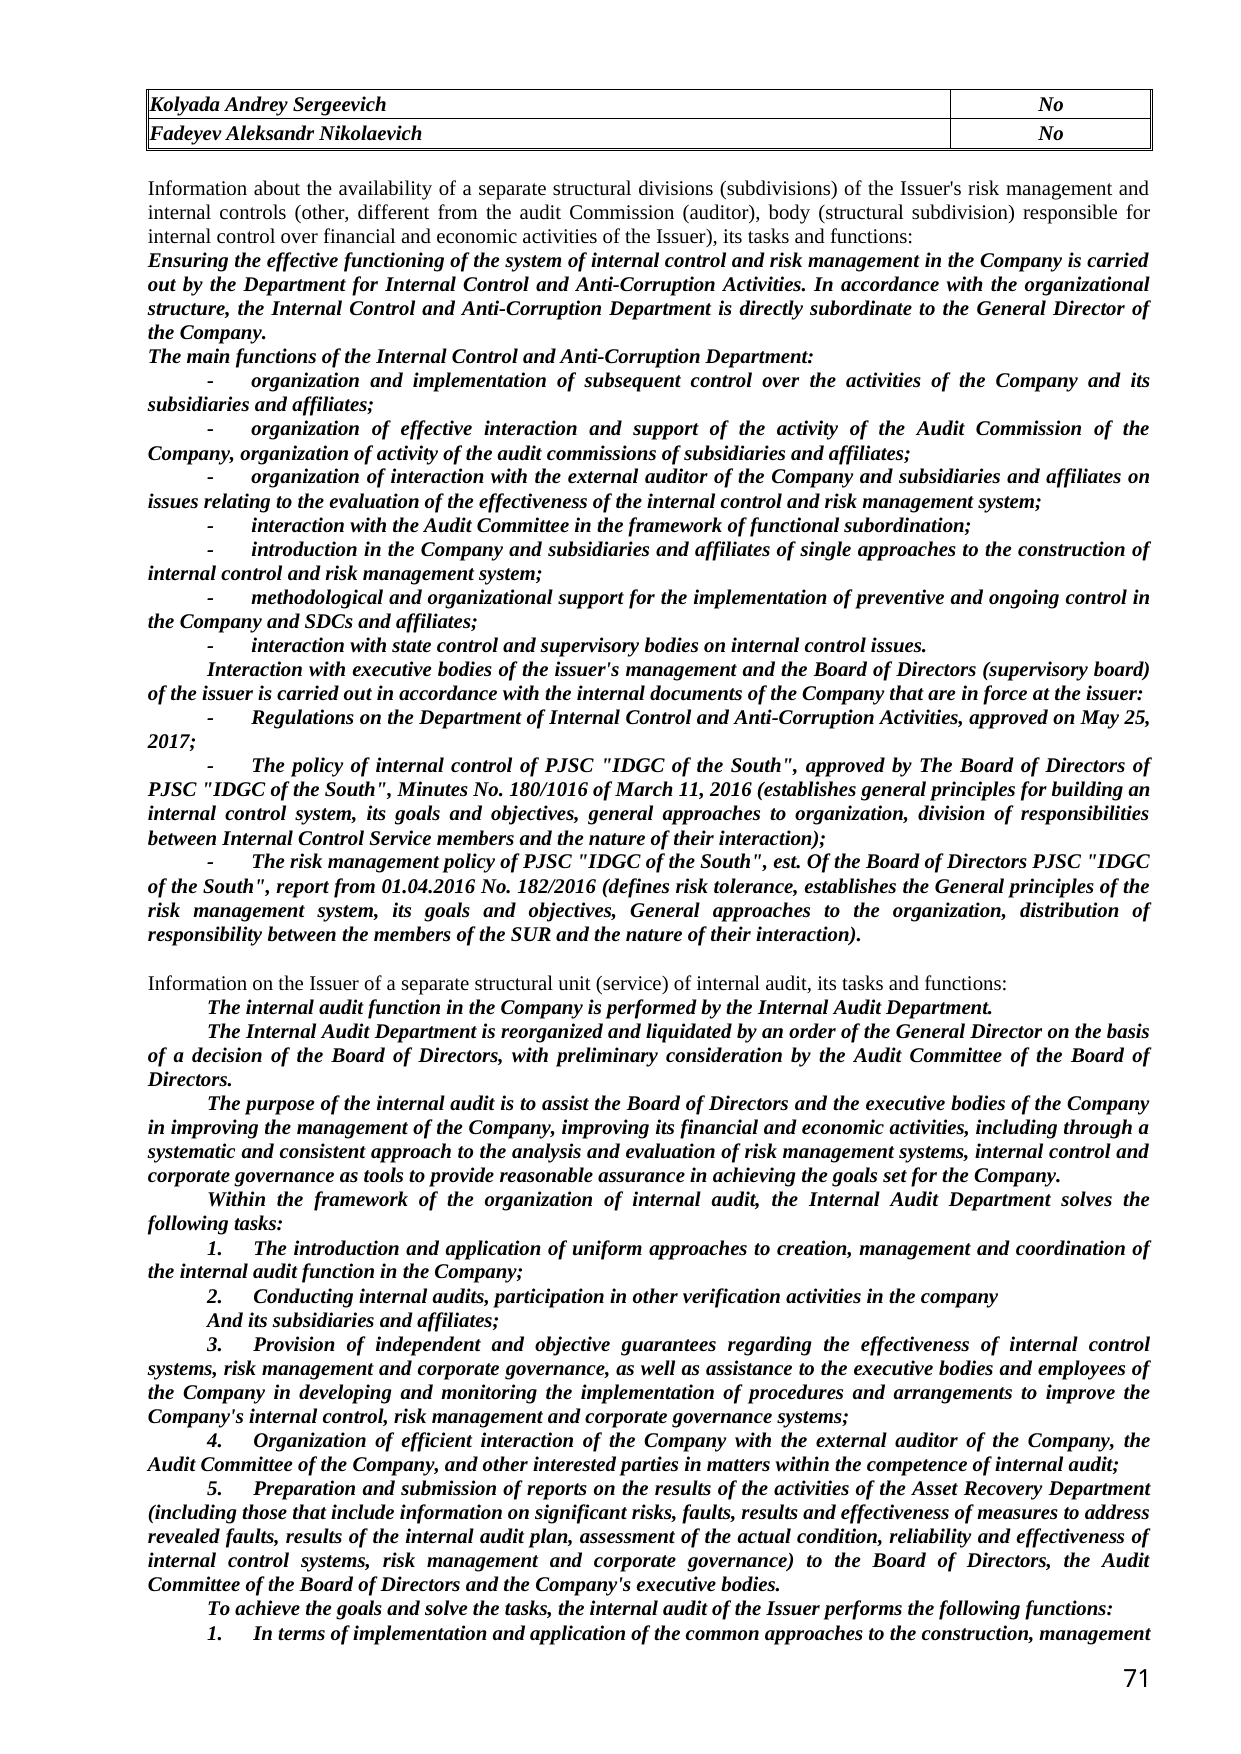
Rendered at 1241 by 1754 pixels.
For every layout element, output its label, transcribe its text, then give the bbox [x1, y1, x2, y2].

text The main functions of the Internal Control and Anti-Corruption Department: [148, 344, 1151, 368]
list interaction with state control and supervisory bodies on internal control issues. [148, 633, 1151, 657]
text The purpose of the internal audit is to assist the Board of Directors and the executive bodies of the Company in improving the management of the Company, improving its financial and economic activities, including through a systematic and consistent approach to the analysis and evaluation of risk management systems, internal control and corporate governance as tools to provide reasonable assurance in achieving the goals set for the Company. [148, 1091, 1151, 1187]
list organization and implementation of subsequent control over the activities of the Company and its subsidiaries and affiliates; [148, 368, 1151, 416]
text Interaction with executive bodies of the issuer's management and the Board of Directors (supervisory board) of the issuer is carried out in accordance with the internal documents of the Company that are in force at the issuer: [148, 657, 1151, 705]
list The introduction and application of uniform approaches to creation, management and coordination of the internal audit function in the Company; [148, 1235, 1151, 1283]
list Organization of efficient interaction of the Company with the external auditor of the Company, the Audit Committee of the Company, and other interested parties in matters within the competence of internal audit; [148, 1428, 1151, 1476]
text To achieve the goals and solve the tasks, the internal audit of the Issuer performs the following functions: [148, 1596, 1151, 1620]
list introduction in the Company and subsidiaries and affiliates of single approaches to the construction of internal control and risk management system; [148, 537, 1151, 585]
list methodological and organizational support for the implementation of preventive and ongoing control in the Company and SDCs and affiliates; [148, 585, 1151, 633]
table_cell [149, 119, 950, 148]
list Conducting internal audits, participation in other verification activities in the company [148, 1283, 1151, 1308]
list organization of interaction with the external auditor of the Company and subsidiaries and affiliates on issues relating to the evaluation of the effectiveness of the internal control and risk management system; [148, 464, 1151, 513]
list Preparation and submission of reports on the results of the activities of the Asset Recovery Department (including those that include information on significant risks, faults, results and effectiveness of measures to address revealed faults, results of the internal audit plan, assessment of the actual condition, reliability and effectiveness of internal control systems, risk management and corporate governance) to the Board of Directors, the Audit Committee of the Board of Directors and the Company's executive bodies. [148, 1476, 1151, 1596]
list organization of effective interaction and support of the activity of the Audit Commission of the Company, organization of activity of the audit commissions of subsidiaries and affiliates; [148, 416, 1151, 464]
list interaction with the Audit Committee in the framework of functional subordination; [148, 513, 1151, 537]
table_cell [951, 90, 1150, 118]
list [148, 1620, 1151, 1644]
text The Internal Audit Department is reorganized and liquidated by an order of the General Director on the basis of a decision of the Board of Directors, with preliminary consideration by the Audit Committee of the Board of Directors. [148, 1019, 1151, 1091]
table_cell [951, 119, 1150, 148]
list The risk management policy of PJSC "IDGC of the South", est. Of the Board of Directors PJSC "IDGC of the South", report from 01.04.2016 No. 182/2016 (defines risk tolerance, establishes the General principles of the risk management system, its goals and objectives, General approaches to the organization, distribution of responsibility between the members of the SUR and the nature of their interaction). [148, 849, 1151, 946]
text Within the framework of the organization of internal audit, the Internal Audit Department solves the following tasks: [148, 1187, 1151, 1235]
list Provision of independent and objective guarantees regarding the effectiveness of internal control systems, risk management and corporate governance, as well as assistance to the executive bodies and employees of the Company in developing and monitoring the implementation of procedures and arrangements to improve the Company's internal control, risk management and corporate governance systems; [148, 1332, 1151, 1428]
text Ensuring the effective functioning of the system of internal control and risk management in the Company is carried out by the Department for Internal Control and Anti-Corruption Activities. In accordance with the organizational structure, the Internal Control and Anti-Corruption Department is directly subordinate to the General Director of the Company. [148, 248, 1151, 344]
text The internal audit function in the Company is performed by the Internal Audit Department. [148, 995, 1151, 1019]
text Information on the Issuer of a separate structural unit (service) of internal audit, its tasks and functions: [148, 971, 1151, 995]
text Information about the availability of a separate structural divisions (subdivisions) of the Issuer's risk management and internal controls (other, different from the audit Commission (auditor), body (structural subdivision) responsible for internal control over financial and economic activities of the Issuer), its tasks and functions: [148, 176, 1151, 248]
text And its subsidiaries and affiliates; [148, 1308, 1151, 1332]
list The policy of internal control of PJSC "IDGC of the South", approved by The Board of Directors of PJSC "IDGC of the South", Minutes No. 180/1016 of March 11, 2016 (establishes general principles for building an internal control system, its goals and objectives, general approaches to organization, division of responsibilities between Internal Control Service members and the nature of their interaction); [148, 753, 1151, 849]
list Regulations on the Department of Internal Control and Anti-Corruption Activities, approved on May 25, 2017; [148, 705, 1151, 753]
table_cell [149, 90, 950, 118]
